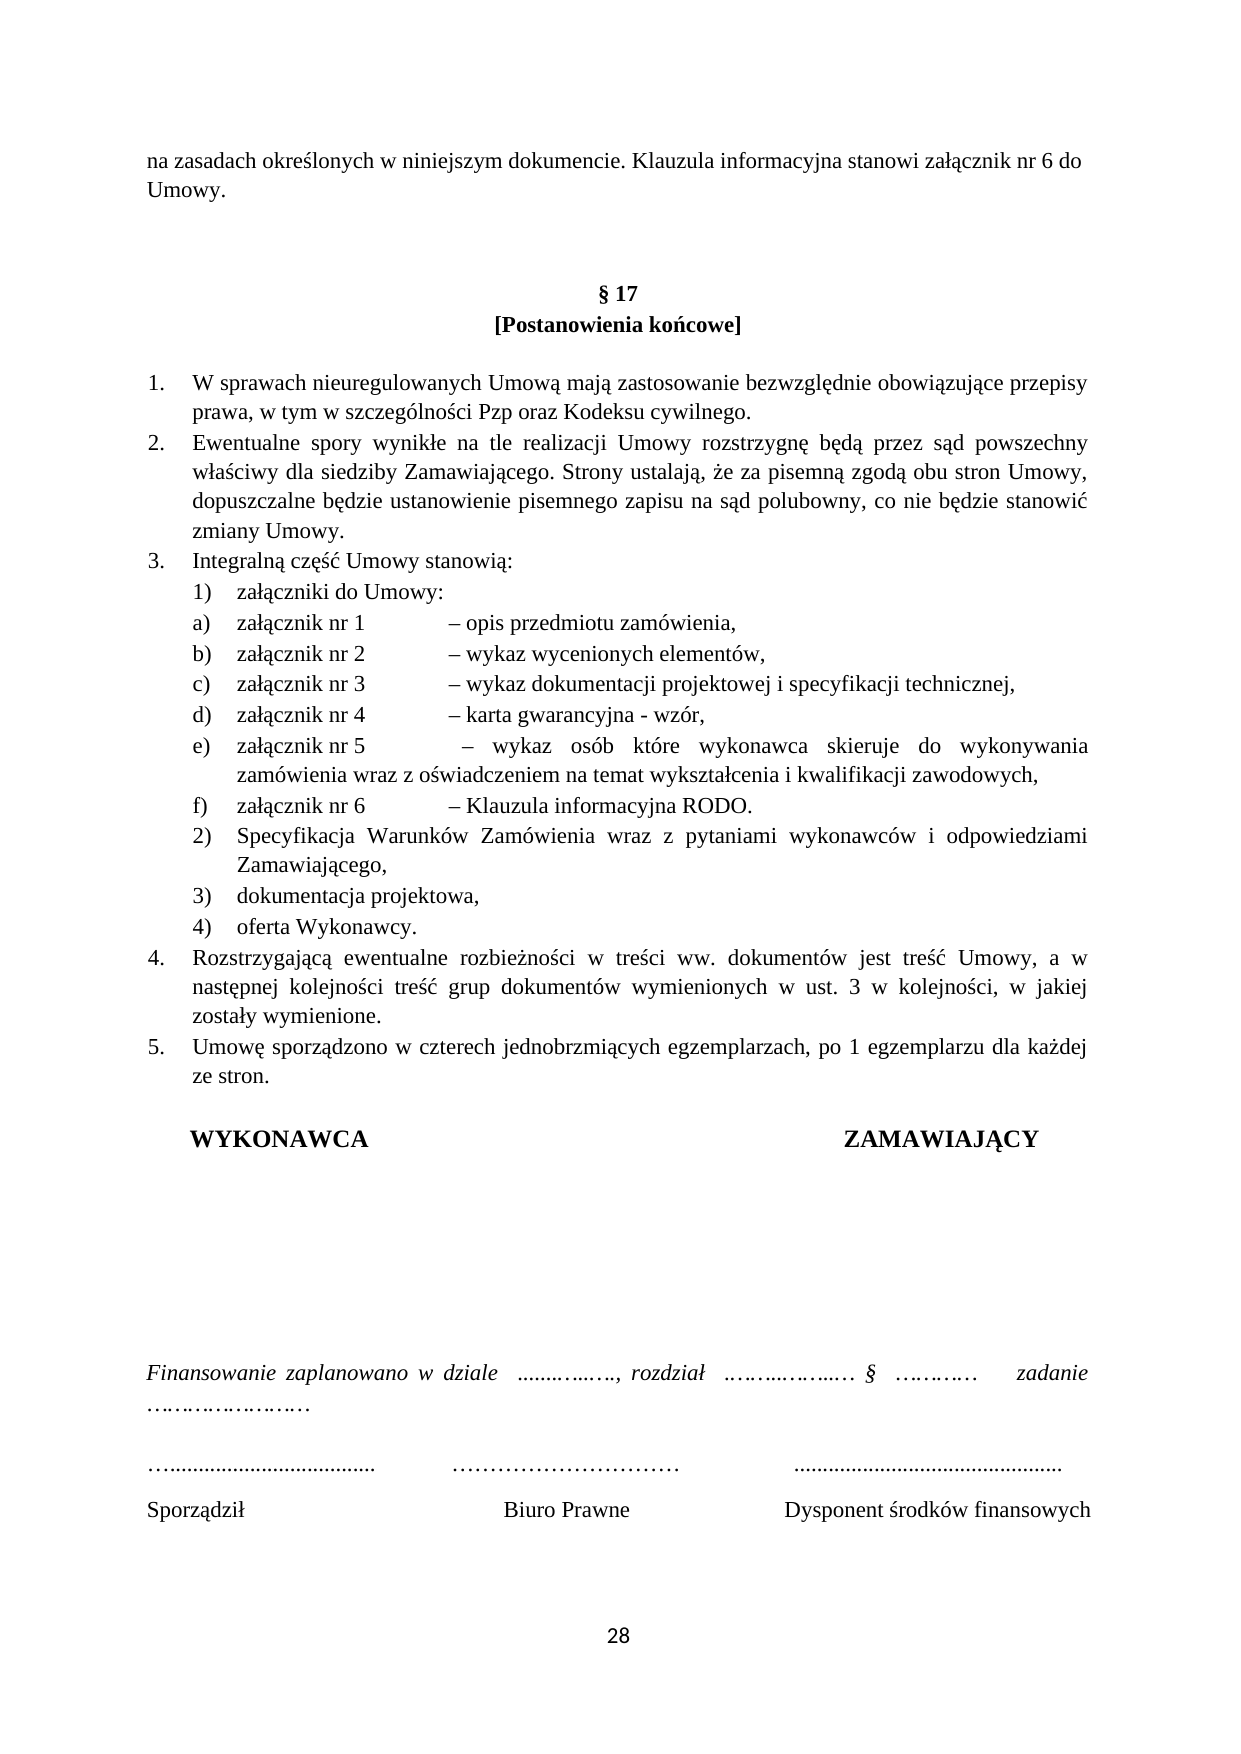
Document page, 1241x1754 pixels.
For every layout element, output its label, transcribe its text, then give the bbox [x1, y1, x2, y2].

text Finansowanie zaplanowano w dziale .......…..…., rozdział .……..……..… § ………… zadanie …………………… [146, 1359, 1093, 1416]
list Ewentualne spory wynikłe na tle realizacji Umowy rozstrzygnę będą przez sąd powszechny właściwy dla siedziby Zamawiającego. Strony ustalają, że za pisemną zgodą obu stron Umowy, dopuszczalne będzie ustanowienie pisemnego zapisu na sąd polubowny, co nie będzie stanowić zmiany Umowy. [148, 429, 1089, 543]
list załącznik nr 4 – karta gwarancyjna - wzór, [192, 701, 1089, 727]
list Umowę sporządzono w czterech jednobrzmiących egzemplarzach, po 1 egzemplarzu dla każdej ze stron. [148, 1033, 1089, 1088]
list załącznik nr 6 – Klauzula informacyjna RODO. [192, 792, 1089, 818]
text [Postanowienia końcowe] [188, 311, 1048, 338]
list załącznik nr 2 – wykaz wycenionych elementów, [192, 639, 1089, 666]
text ….................................... ………………………… ............................................... [147, 1451, 1093, 1477]
text Sporządził Biuro Prawne Dysponent środków finansowych [147, 1496, 1093, 1522]
text § 17 [188, 280, 1048, 307]
list załączniki do Umowy: [192, 578, 1089, 604]
list załącznik nr 1 – opis przedmiotu zamówienia, [192, 609, 1089, 635]
list załącznik nr 5 – wykaz osób które wykonawca skieruje do wykonywania zamówienia wraz z oświadczeniem na temat wykształcenia i kwalifikacji zawodowych, [192, 732, 1089, 787]
list W sprawach nieuregulowanych Umową mają zastosowanie bezwzględnie obowiązujące przepisy prawa, w tym w szczególności Pzp oraz Kodeksu cywilnego. [148, 369, 1089, 425]
list załącznik nr 3 – wykaz dokumentacji projektowej i specyfikacji technicznej, [192, 670, 1089, 697]
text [147, 148, 1089, 202]
subtitle WYKONAWCA ZAMAWIAJĄCY [146, 1124, 1093, 1153]
list Rozstrzygającą ewentualne rozbieżności w treści ww. dokumentów jest treść Umowy, a w następnej kolejności treść grup dokumentów wymienionych w ust. 3 w kolejności, w jakiej zostały wymienione. [148, 944, 1089, 1028]
list Integralną część Umowy stanowią: [148, 547, 1089, 574]
list dokumentacja projektowa, [192, 882, 1089, 909]
list Specyfikacja Warunków Zamówienia wraz z pytaniami wykonawców i odpowiedziami Zamawiającego, [192, 822, 1089, 878]
list oferta Wykonawcy. [192, 913, 1089, 939]
